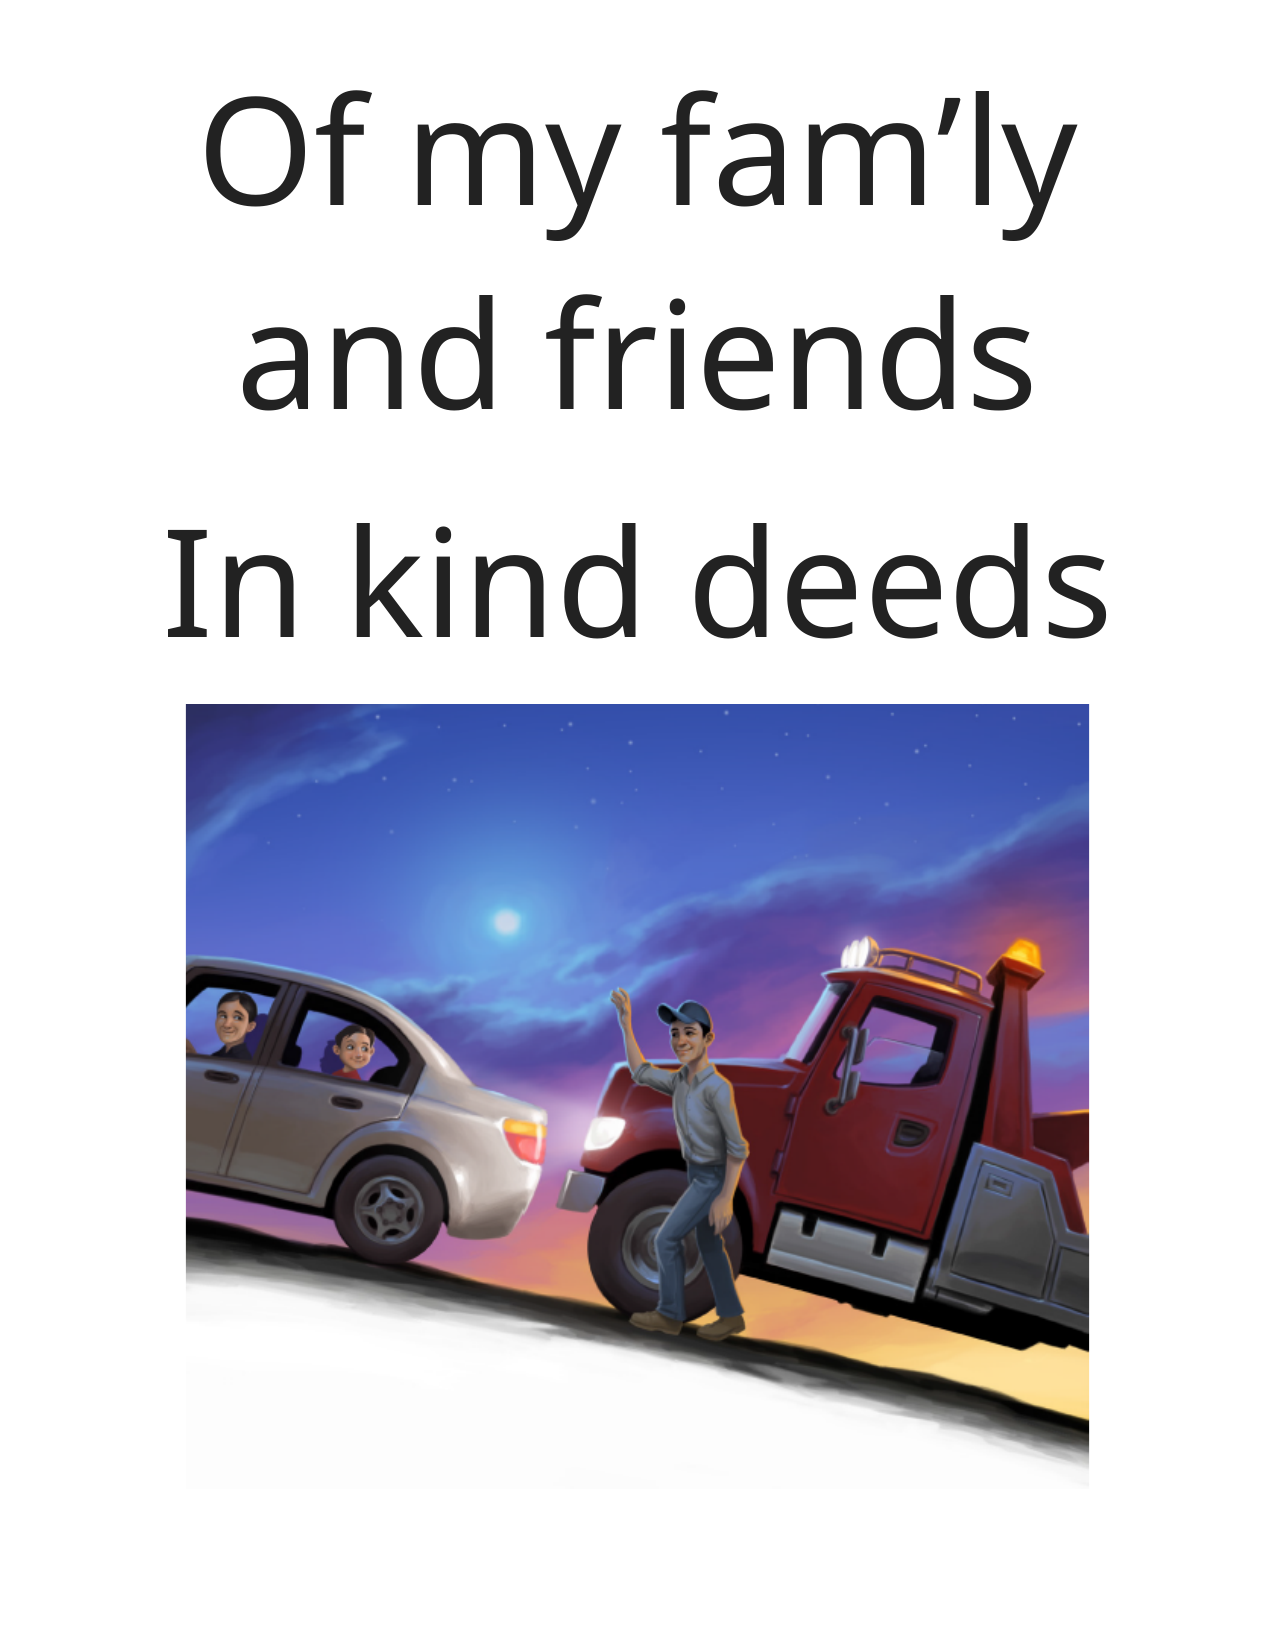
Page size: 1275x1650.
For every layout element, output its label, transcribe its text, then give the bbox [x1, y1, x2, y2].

picture [185, 704, 1090, 1489]
text In kind deeds [45, 477, 1230, 681]
text Of my fam’ly and friends [45, 45, 1230, 453]
